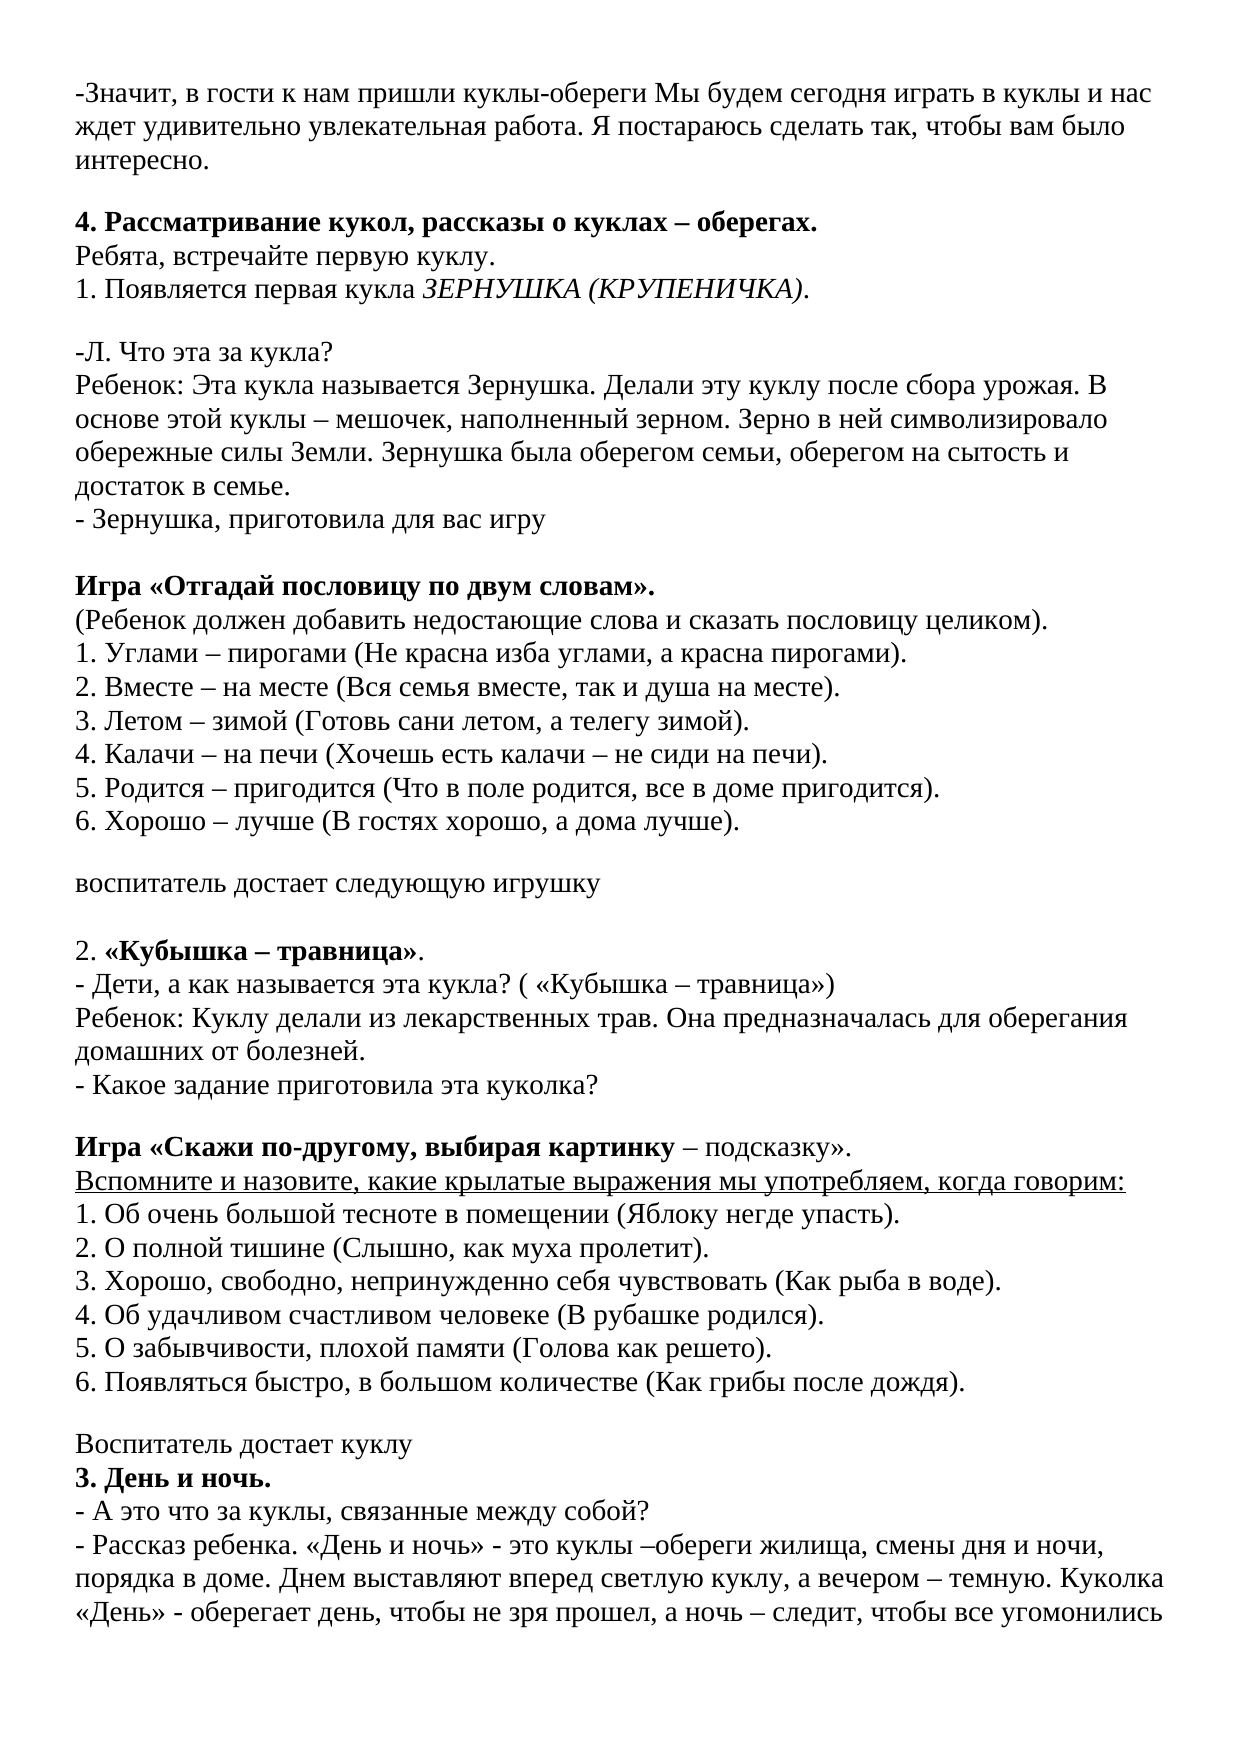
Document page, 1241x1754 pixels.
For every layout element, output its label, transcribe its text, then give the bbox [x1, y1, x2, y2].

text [75, 1460, 1165, 1627]
text -Л. Что эта за кукла? Ребенок: Эта кукла называется Зернушка. Делали эту куклу после сбора урожая. В основе этой куклы – мешочек, наполненный зерном. Зерно в ней символизировало обережные силы Земли. Зернушка была оберегом семьи, оберегом на сытость и достаток в семье. - Зернушка, приготовила для вас игру [75, 334, 1165, 535]
text -Значит, в гости к нам пришли куклы-обереги Мы будем сегодня играть в куклы и нас ждет удивительно увлекательная работа. Я постараюсь сделать так, чтобы вам было интересно. [75, 75, 1165, 204]
text (Ребенок должен добавить недостающие слова и сказать пословицу целиком). 1. Углами – пирогами (Не красна изба углами, а красна пирогами). 2. Вместе – на месте (Вся семья вместе, так и душа на месте). 3. Летом – зимой (Готовь сани летом, а телегу зимой). 4. Калачи – на печи (Хочешь есть калачи – не сиди на печи). 5. Родится – пригодится (Что в поле родится, все в доме пригодится). 6. Хорошо – лучше (В гостях хорошо, а дома лучше). [75, 602, 1165, 866]
text 2. «Кубышка – травница». - Дети, а как называется эта кукла? ( «Кубышка – травница») Ребенок: Куклу делали из лекарственных трав. Она предназначалась для оберегания домашних от болезней. - Какое задание приготовила эта куколка? [75, 933, 1165, 1129]
text Игра «Отгадай пословицу по двум словам». [75, 568, 1165, 602]
text 4. Рассматривание кукол, рассказы о куклах – оберегах. Ребята, встречайте первую куклу. 1. Появляется первая кукла ЗЕРНУШКА (КРУПЕНИЧКА). [75, 204, 1165, 334]
text Воспитатель достает куклу [75, 1426, 1165, 1460]
text Игра «Скажи по-другому, выбирая картинку – подсказку». [75, 1129, 1165, 1163]
text воспитатель достает следующую игрушку [75, 866, 1165, 899]
text Вспомните и назовите, какие крылатые выражения мы употребляем, когда говорим: 1. Об очень большой тесноте в помещении (Яблоку негде упасть). 2. О полной тишине (Слышно, как муха пролетит). 3. Хорошо, свободно, непринужденно себя чувствовать (Как рыба в воде). 4. Об удачливом счастливом человеке (В рубашке родился). 5. О забывчивости, плохой памяти (Голова как решето). 6. Появляться быстро, в большом количестве (Как грибы после дождя). [75, 1163, 1165, 1426]
